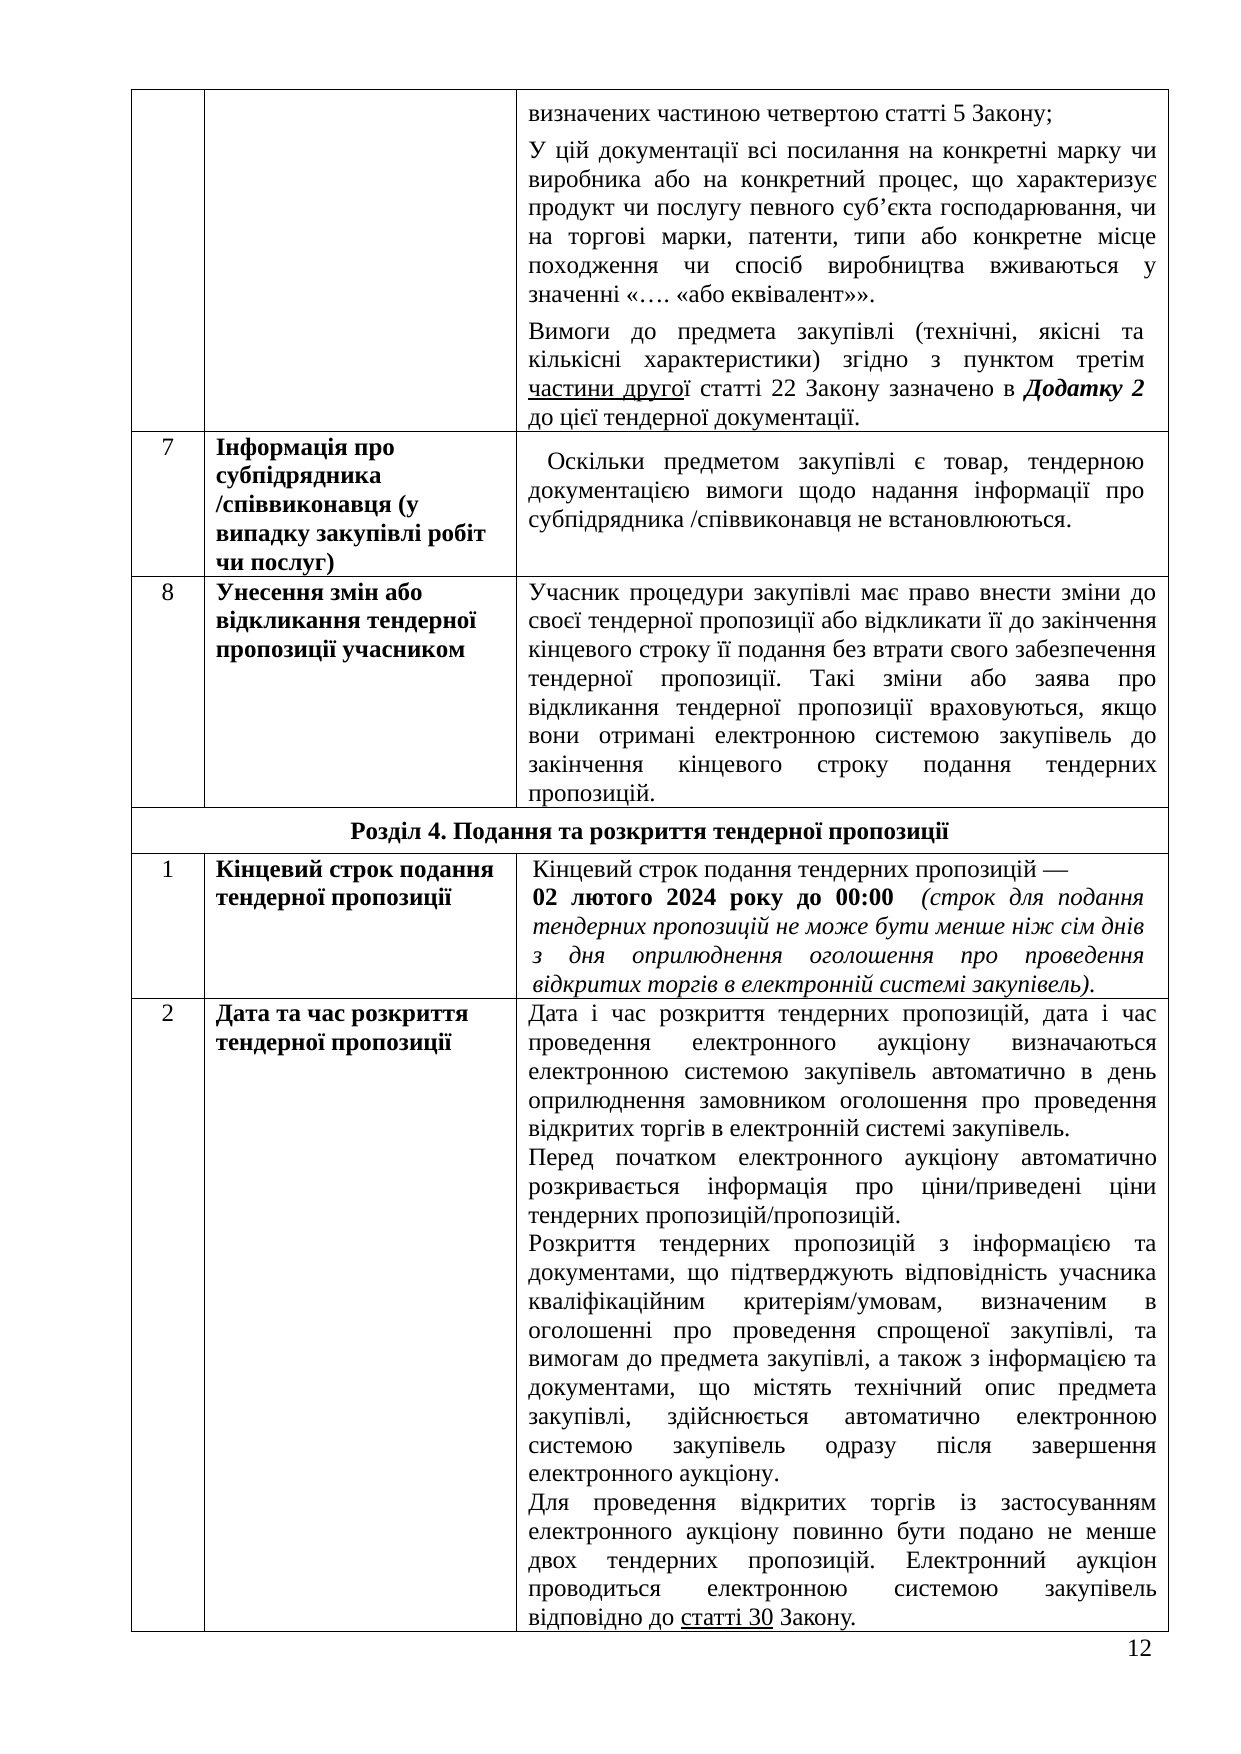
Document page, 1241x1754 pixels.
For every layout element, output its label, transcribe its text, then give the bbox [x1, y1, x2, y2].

table_cell Кінцевий строк подання тендерної пропозиції [205, 854, 516, 997]
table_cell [205, 999, 516, 1631]
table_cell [517, 90, 1168, 431]
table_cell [205, 90, 516, 431]
table_cell 1 [132, 854, 204, 997]
table_cell Кінцевий строк подання тендерних пропозицій — 02 лютого 2024 року до 00:00 (строк для подання тендерних пропозицій не може бути менше ніж сім днів з дня оприлюднення оголошення про проведення відкритих торгів в електронній системі закупівель). [517, 854, 1168, 997]
table_cell Унесення змін або відкликання тендерної пропозиції учасником [205, 577, 516, 807]
table_cell Учасник процедури закупівлі має право внести зміни до своєї тендерної пропозиції або відкликати її до закінчення кінцевого строку її подання без втрати свого забезпечення тендерної пропозиції. Такі зміни або заява про відкликання тендерної пропозиції враховуються, якщо вони отримані електронною системою закупівель до закінчення кінцевого строку подання тендерних пропозицій. [517, 577, 1168, 807]
table_cell Оскільки предметом закупівлі є товар, тендерною документацією вимоги щодо надання інформації про субпідрядника /співвиконавця не встановлюються. [517, 432, 1168, 576]
table_cell 7 [132, 432, 204, 576]
table_cell 8 [132, 577, 204, 807]
table_cell 2 [132, 999, 204, 1631]
table_cell Розділ 4. Подання та розкриття тендерної пропозиції [132, 808, 1168, 853]
table_cell 6 [132, 90, 204, 431]
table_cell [517, 999, 1168, 1631]
table_cell Інформація про субпідрядника /співвиконавця (у випадку закупівлі робіт чи послуг) [205, 432, 516, 576]
